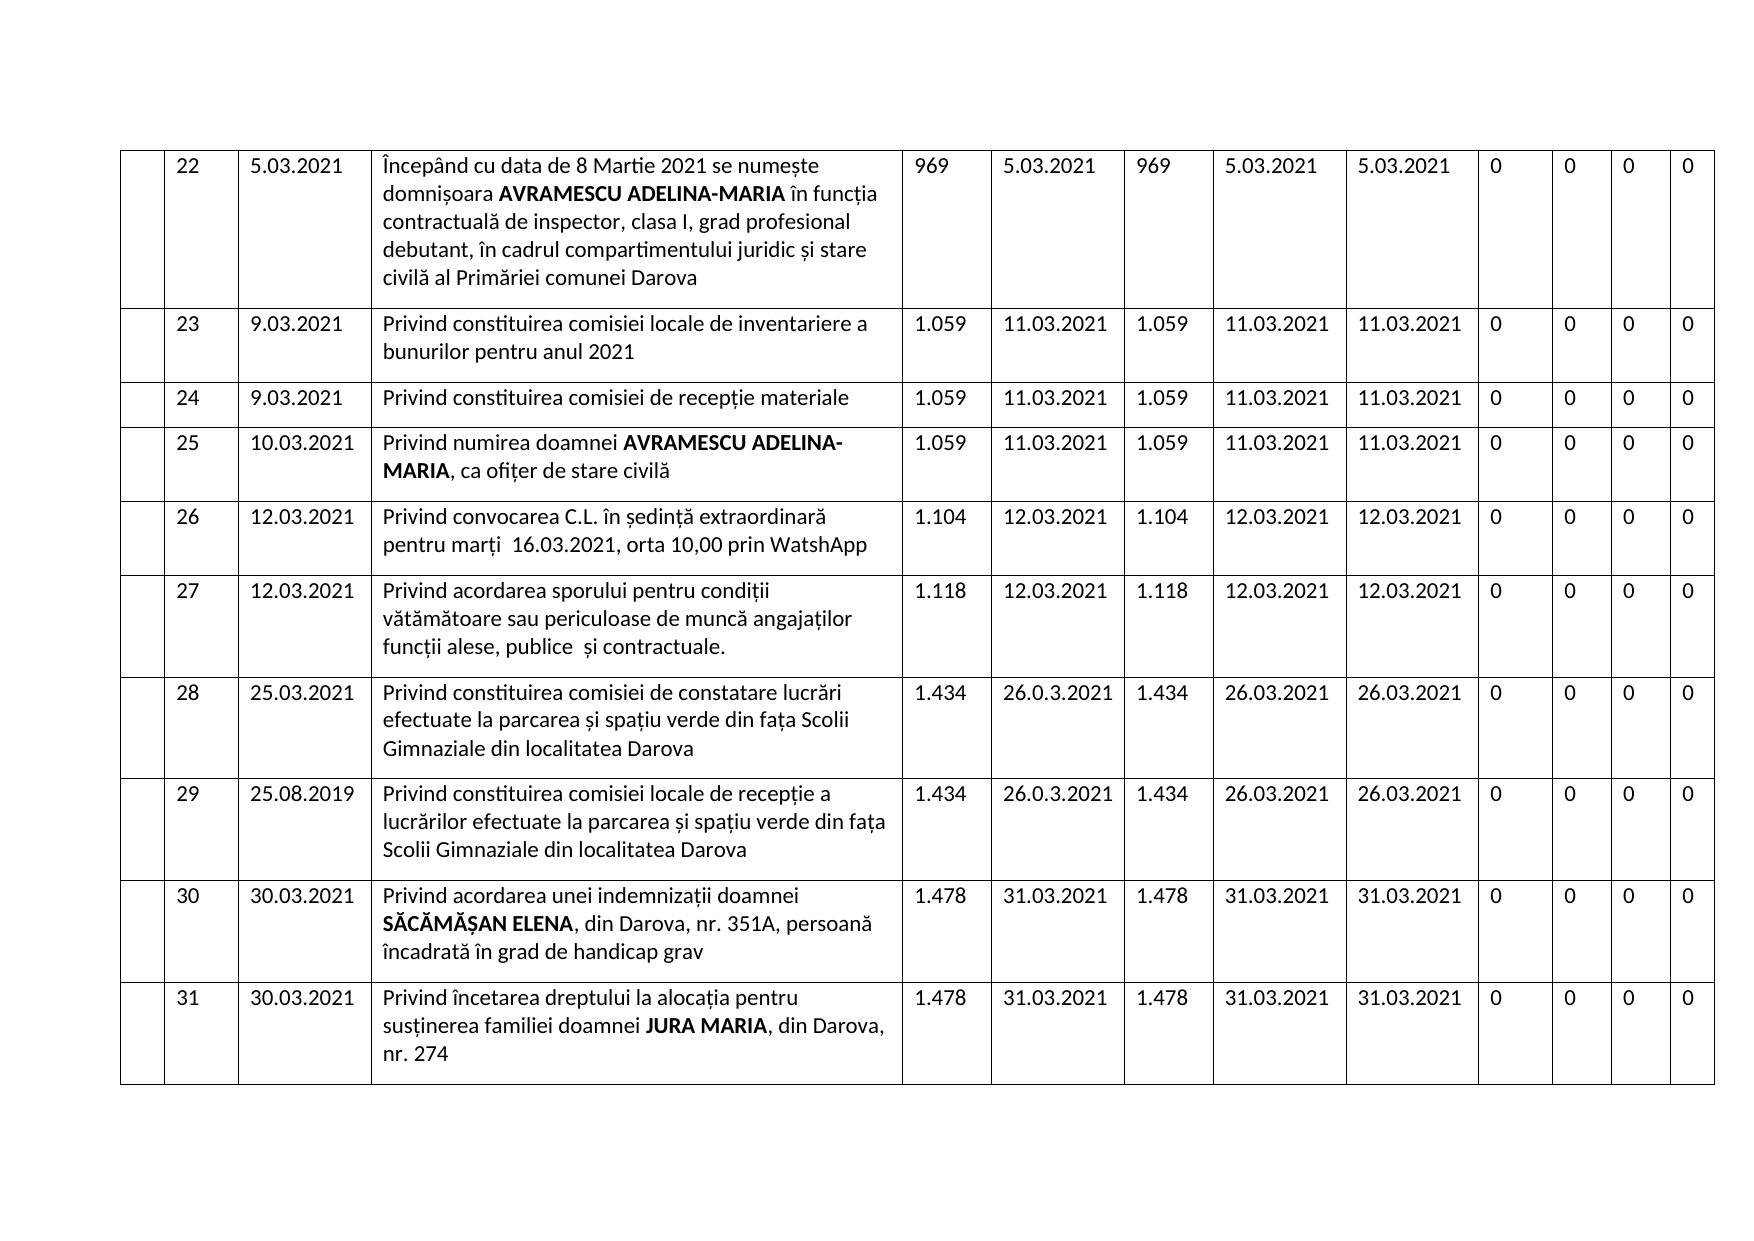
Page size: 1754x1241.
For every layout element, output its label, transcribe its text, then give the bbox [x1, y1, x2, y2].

table_cell 1.059 [903, 428, 991, 501]
table_cell Privind constituirea comisiei de recepție materiale [372, 383, 902, 427]
table_cell [121, 881, 164, 982]
table_cell 11.03.2021 [1214, 428, 1346, 501]
table_cell 29 [165, 779, 238, 880]
table_cell 31.03.2021 [992, 881, 1124, 982]
table_cell 0 [1479, 983, 1552, 1084]
table_cell 11.03.2021 [1214, 383, 1346, 427]
table_cell 0 [1479, 779, 1552, 880]
table_cell 0 [1479, 502, 1552, 575]
table_cell 31.03.2021 [1214, 881, 1346, 982]
table_cell 5.03.2021 [1214, 151, 1346, 308]
table_cell 0 [1612, 502, 1670, 575]
table_cell 5.03.2021 [992, 151, 1124, 308]
table_cell 0 [1612, 151, 1670, 308]
table_cell 0 [1479, 678, 1552, 778]
table_cell 1.118 [1125, 576, 1213, 677]
table_cell 0 [1612, 428, 1670, 501]
table_cell 11.03.2021 [992, 383, 1124, 427]
table_cell Privind acordarea sporului pentru condiții vătămătoare sau periculoase de muncă angajaților funcții alese, publice și contractuale. [372, 576, 902, 677]
table_cell 1.434 [903, 678, 991, 778]
table_cell 5.03.2021 [239, 151, 371, 308]
table_cell 0 [1671, 576, 1714, 677]
table_cell 11.03.2021 [1347, 309, 1478, 382]
table_cell 11.03.2021 [992, 309, 1124, 382]
table_cell [121, 502, 164, 575]
table_cell 0 [1671, 881, 1714, 982]
table_cell 0 [1671, 383, 1714, 427]
table_cell 26.03.2021 [1347, 678, 1478, 778]
table_cell 0 [1612, 678, 1670, 778]
table_cell 969 [1125, 151, 1213, 308]
table_cell 26.0.3.2021 [992, 779, 1124, 880]
table_cell 0 [1553, 151, 1611, 308]
table_cell 1.434 [903, 779, 991, 880]
table_cell 1.478 [1125, 983, 1213, 1084]
table_cell 26.0.3.2021 [992, 678, 1124, 778]
table_cell 0 [1479, 309, 1552, 382]
table_cell 0 [1479, 576, 1552, 677]
table_cell 31.03.2021 [1347, 983, 1478, 1084]
table_cell 0 [1553, 678, 1611, 778]
table_cell 31 [165, 983, 238, 1084]
table_cell 31.03.2021 [992, 983, 1124, 1084]
table_cell 0 [1553, 428, 1611, 501]
table_cell 26 [165, 502, 238, 575]
table_cell Privind acordarea unei indemnizații doamnei SĂCĂMĂȘAN ELENA, din Darova, nr. 351A, persoană încadrată în grad de handicap grav [372, 881, 902, 982]
table_cell 0 [1553, 983, 1611, 1084]
table_cell 30.03.2021 [239, 983, 371, 1084]
table_cell 12.03.2021 [992, 502, 1124, 575]
table_cell 5.03.2021 [1347, 151, 1478, 308]
table_cell Privind încetarea dreptului la alocația pentru susținerea familiei doamnei JURA MARIA, din Darova, nr. 274 [372, 983, 902, 1084]
table_cell 27 [165, 576, 238, 677]
table_cell 1.478 [903, 881, 991, 982]
table_cell 969 [903, 151, 991, 308]
table_cell 0 [1612, 383, 1670, 427]
table_cell 25 [165, 428, 238, 501]
table_cell 11.03.2021 [992, 428, 1124, 501]
table_cell 22 [165, 151, 238, 308]
table_cell [121, 383, 164, 427]
table_cell 10.03.2021 [239, 428, 371, 501]
table_cell 30.03.2021 [239, 881, 371, 982]
table_cell 31.03.2021 [1347, 881, 1478, 982]
table_cell 1.434 [1125, 678, 1213, 778]
table_cell 12.03.2021 [1214, 502, 1346, 575]
table_cell Privind numirea doamnei AVRAMESCU ADELINA-MARIA, ca ofițer de stare civilă [372, 428, 902, 501]
table_cell 1.478 [1125, 881, 1213, 982]
table_cell 1.059 [1125, 383, 1213, 427]
table_cell 1.104 [1125, 502, 1213, 575]
table_cell 12.03.2021 [239, 576, 371, 677]
table_cell 0 [1479, 881, 1552, 982]
table_cell 26.03.2021 [1347, 779, 1478, 880]
table_cell 1.118 [903, 576, 991, 677]
table_cell 1.059 [1125, 309, 1213, 382]
table_cell Privind convocarea C.L. în ședință extraordinară pentru marți 16.03.2021, orta 10,00 prin WatshApp [372, 502, 902, 575]
table_cell 0 [1479, 428, 1552, 501]
table_cell 12.03.2021 [1214, 576, 1346, 677]
table_cell [121, 151, 164, 308]
table_cell 0 [1671, 502, 1714, 575]
table_cell 25.03.2021 [239, 678, 371, 778]
table_cell 9.03.2021 [239, 383, 371, 427]
table_cell 1.104 [903, 502, 991, 575]
table_cell [121, 576, 164, 677]
table_cell 0 [1612, 309, 1670, 382]
table_cell 0 [1671, 428, 1714, 501]
table_cell 1.434 [1125, 779, 1213, 880]
table_cell 0 [1553, 881, 1611, 982]
table_cell 0 [1553, 502, 1611, 575]
table_cell 0 [1612, 881, 1670, 982]
table_cell 0 [1553, 309, 1611, 382]
table_cell 9.03.2021 [239, 309, 371, 382]
table_cell 0 [1612, 983, 1670, 1084]
table_cell 23 [165, 309, 238, 382]
table_cell 11.03.2021 [1214, 309, 1346, 382]
table_cell 0 [1671, 678, 1714, 778]
table_cell 0 [1553, 779, 1611, 880]
table_cell 1.059 [903, 383, 991, 427]
table_cell 0 [1612, 576, 1670, 677]
table_cell [121, 983, 164, 1084]
table_cell 24 [165, 383, 238, 427]
table_cell Privind constituirea comisiei locale de inventariere a bunurilor pentru anul 2021 [372, 309, 902, 382]
table_cell 1.059 [903, 309, 991, 382]
table_cell 0 [1671, 983, 1714, 1084]
table_cell 0 [1671, 151, 1714, 308]
table_cell 28 [165, 678, 238, 778]
table_cell 0 [1671, 309, 1714, 382]
table_cell 12.03.2021 [1347, 502, 1478, 575]
table_cell 31.03.2021 [1214, 983, 1346, 1084]
table_cell 12.03.2021 [992, 576, 1124, 677]
table_cell 30 [165, 881, 238, 982]
table_cell [121, 779, 164, 880]
table_cell 11.03.2021 [1347, 428, 1478, 501]
table_cell 26.03.2021 [1214, 779, 1346, 880]
table_cell [121, 309, 164, 382]
table_cell 0 [1553, 576, 1611, 677]
table_cell Privind constituirea comisiei locale de recepție a lucrărilor efectuate la parcarea și spațiu verde din fața Scolii Gimnaziale din localitatea Darova [372, 779, 902, 880]
table_cell 0 [1553, 383, 1611, 427]
table_cell 0 [1479, 151, 1552, 308]
table_cell 12.03.2021 [1347, 576, 1478, 677]
table_cell 11.03.2021 [1347, 383, 1478, 427]
table_cell 0 [1612, 779, 1670, 880]
table_cell [121, 678, 164, 778]
table_cell Privind constituirea comisiei de constatare lucrări efectuate la parcarea și spațiu verde din fața Scolii Gimnaziale din localitatea Darova [372, 678, 902, 778]
table_cell 25.08.2019 [239, 779, 371, 880]
table_cell 26.03.2021 [1214, 678, 1346, 778]
table_cell 0 [1479, 383, 1552, 427]
table_cell [121, 428, 164, 501]
table_cell Începând cu data de 8 Martie 2021 se numește domnișoara AVRAMESCU ADELINA-MARIA în funcția contractuală de inspector, clasa I, grad profesional debutant, în cadrul compartimentului juridic și stare civilă al Primăriei comunei Darova [372, 151, 902, 308]
table_cell 1.478 [903, 983, 991, 1084]
table_cell 12.03.2021 [239, 502, 371, 575]
table_cell 0 [1671, 779, 1714, 880]
table_cell 1.059 [1125, 428, 1213, 501]
